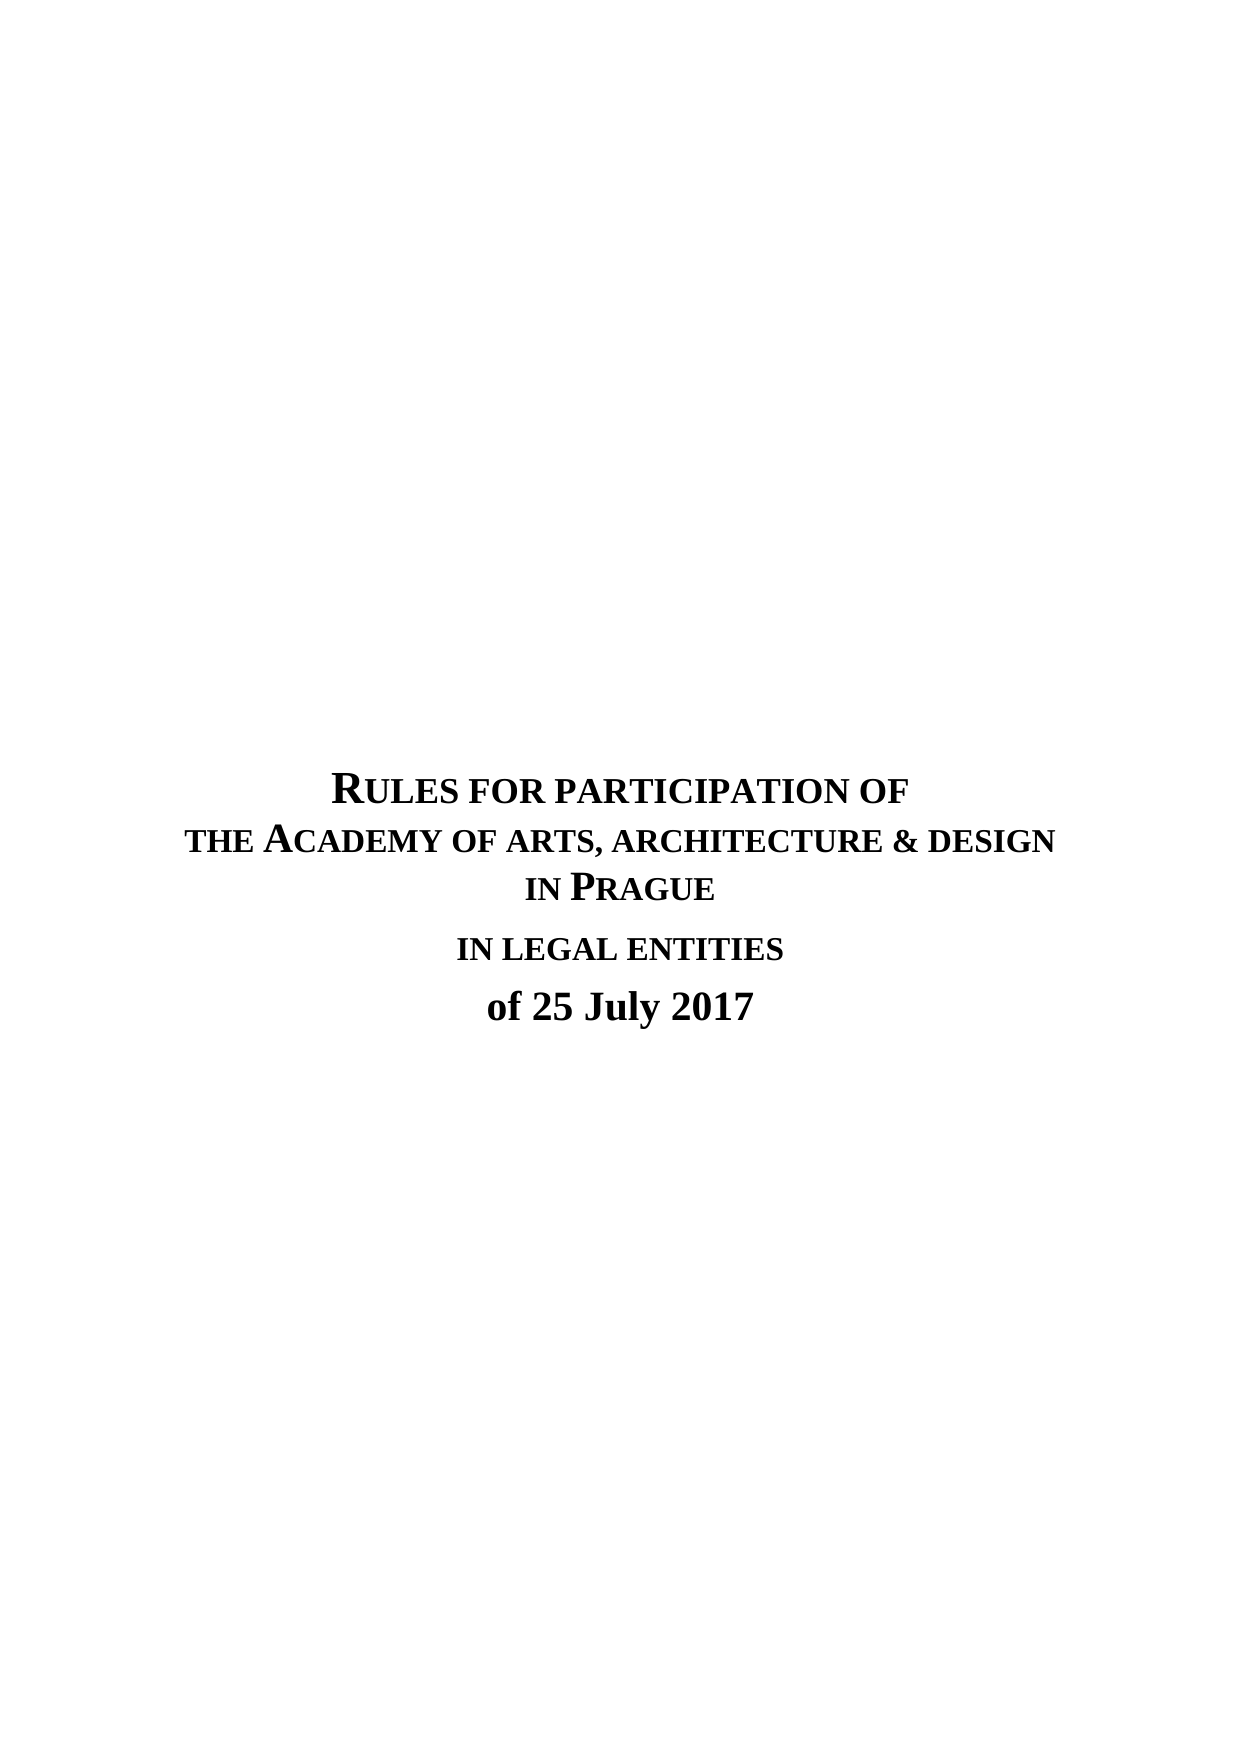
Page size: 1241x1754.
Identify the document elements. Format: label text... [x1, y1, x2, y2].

text IN LEGAL ENTITIES [181, 929, 1059, 967]
title of 25 July 2017 [181, 982, 1059, 1030]
text THE ACADEMY OF ARTS, ARCHITECTURE & DESIGN IN PRAGUE [181, 813, 1059, 909]
text RULES FOR PARTICIPATION OF [181, 760, 1059, 813]
